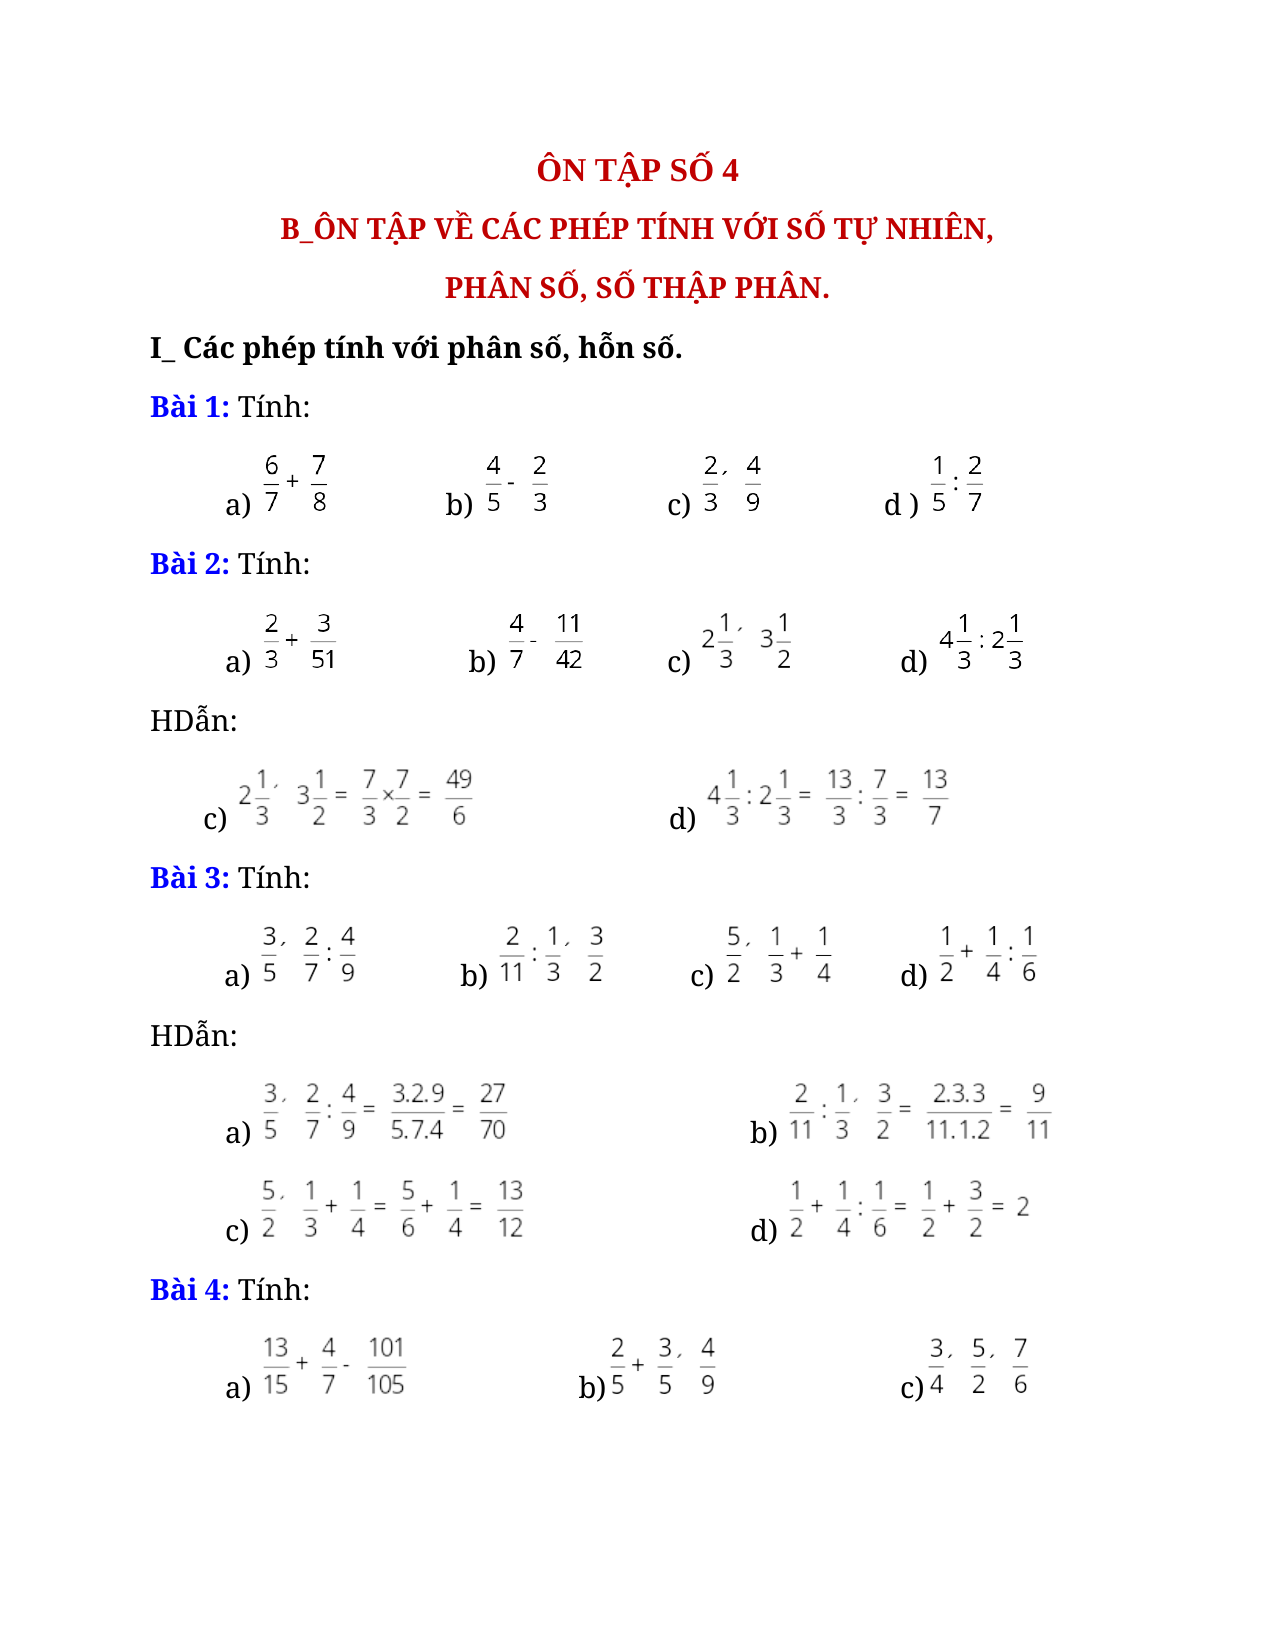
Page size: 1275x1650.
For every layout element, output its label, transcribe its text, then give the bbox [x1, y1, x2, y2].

text a) b) [225, 1074, 1125, 1152]
text c) d) [150, 760, 1125, 838]
text I_ Các phép tính với phân số, hỗn số. [150, 327, 1125, 367]
text a) b) c) d) [150, 917, 1125, 995]
text HDẫn: [150, 1015, 1125, 1054]
text ÔN TẬP SỐ 4 [150, 150, 1125, 188]
text PHÂN SỐ, SỐ THẬP PHÂN. [150, 267, 1125, 307]
text a) b) c) d) [225, 603, 1125, 681]
text Bài 4: Tính: [150, 1269, 1125, 1309]
text c) d) [225, 1172, 1125, 1250]
text B_ÔN TẬP VỀ CÁC PHÉP TÍNH VỚI SỐ TỰ NHIÊN, [150, 208, 1125, 248]
text Bài 1: Tính: [150, 386, 1125, 426]
text HDẫn: [150, 701, 1125, 740]
text a) b) c) [225, 1329, 1125, 1407]
text Bài 3: Tính: [150, 858, 1125, 897]
text Bài 2: Tính: [150, 543, 1125, 583]
text a) b) c) d ) [225, 446, 1125, 524]
